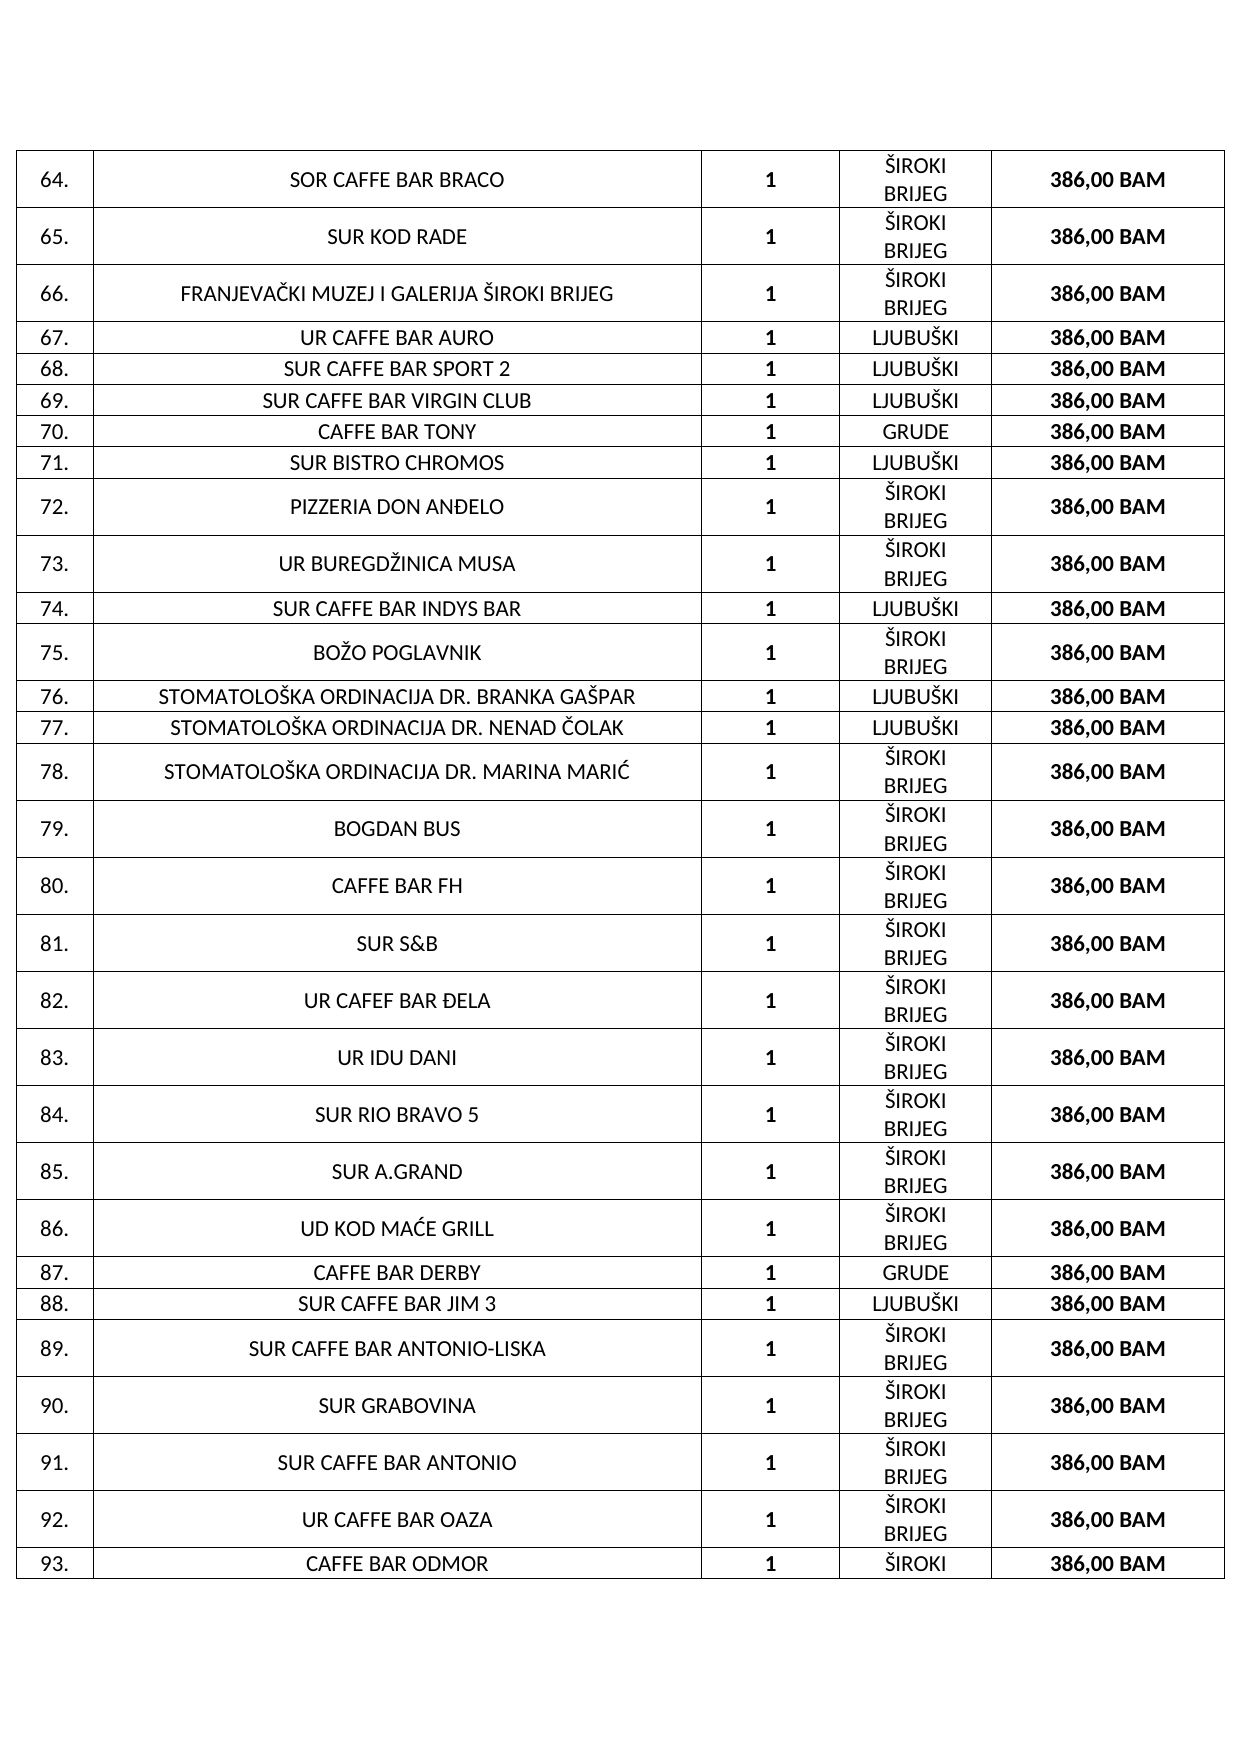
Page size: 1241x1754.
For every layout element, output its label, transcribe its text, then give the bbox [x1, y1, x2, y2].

table_cell 1 [702, 322, 839, 352]
table_cell 386,00 BAM [992, 479, 1224, 534]
table_cell 81. [17, 915, 93, 971]
table_cell 71. [17, 447, 93, 477]
table_cell 1 [702, 915, 839, 971]
table_cell CAFFE BAR ODMOR [94, 1548, 701, 1578]
table_cell 1 [702, 681, 839, 711]
table_cell SUR CAFFE BAR ANTONIO-LISKA [94, 1320, 701, 1376]
table_cell 386,00 BAM [992, 593, 1224, 623]
table_cell 91. [17, 1434, 93, 1490]
table_cell 386,00 BAM [992, 1434, 1224, 1490]
table_cell UR CAFEF BAR ĐELA [94, 972, 701, 1028]
table_cell ŠIROKI BRIJEG [840, 265, 991, 321]
table_cell 386,00 BAM [992, 801, 1224, 857]
table_cell BOGDAN BUS [94, 801, 701, 857]
table_cell 386,00 BAM [992, 1548, 1224, 1578]
table_cell 64. [17, 151, 93, 207]
table_cell 386,00 BAM [992, 1029, 1224, 1085]
table_cell ŠIROKI BRIJEG [840, 972, 991, 1028]
table_cell 1 [702, 744, 839, 799]
table_cell ŠIROKI BRIJEG [840, 1491, 991, 1547]
table_cell 1 [702, 972, 839, 1028]
table_cell SUR CAFFE BAR VIRGIN CLUB [94, 385, 701, 415]
table_cell CAFFE BAR DERBY [94, 1257, 701, 1287]
table_cell 73. [17, 536, 93, 592]
table_cell SOR CAFFE BAR BRACO [94, 151, 701, 207]
table_cell 1 [702, 1029, 839, 1085]
table_cell 1 [702, 624, 839, 680]
table_cell 1 [702, 1320, 839, 1376]
table_cell GRUDE [840, 1257, 991, 1287]
table_cell LJUBUŠKI [840, 354, 991, 384]
table_cell 76. [17, 681, 93, 711]
table_cell STOMATOLOŠKA ORDINACIJA DR. MARINA MARIĆ [94, 744, 701, 799]
table_cell SUR A.GRAND [94, 1143, 701, 1199]
table_cell 386,00 BAM [992, 1086, 1224, 1142]
table_cell 1 [702, 1548, 839, 1578]
table_cell ŠIROKI BRIJEG [840, 915, 991, 971]
table_cell 69. [17, 385, 93, 415]
table_cell LJUBUŠKI [840, 1289, 991, 1319]
table_cell ŠIROKI BRIJEG [840, 208, 991, 264]
table_cell ŠIROKI BRIJEG [840, 1200, 991, 1256]
table_cell 1 [702, 479, 839, 534]
table_cell 88. [17, 1289, 93, 1319]
table_cell 386,00 BAM [992, 1257, 1224, 1287]
table_cell ŠIROKI BRIJEG [840, 479, 991, 534]
table_cell FRANJEVAČKI MUZEJ I GALERIJA ŠIROKI BRIJEG [94, 265, 701, 321]
table_cell ŠIROKI BRIJEG [840, 1377, 991, 1433]
table_cell 84. [17, 1086, 93, 1142]
table_cell 386,00 BAM [992, 416, 1224, 446]
table_cell LJUBUŠKI [840, 447, 991, 477]
table_cell 85. [17, 1143, 93, 1199]
table_cell 82. [17, 972, 93, 1028]
table_cell LJUBUŠKI [840, 712, 991, 742]
table_cell 1 [702, 712, 839, 742]
table_cell ŠIROKI BRIJEG [840, 1434, 991, 1490]
table_cell 75. [17, 624, 93, 680]
table_cell SUR CAFFE BAR JIM 3 [94, 1289, 701, 1319]
table_cell ŠIROKI BRIJEG [840, 858, 991, 914]
table_cell SUR GRABOVINA [94, 1377, 701, 1433]
table_cell 386,00 BAM [992, 354, 1224, 384]
table_cell 1 [702, 536, 839, 592]
table_cell 1 [702, 1143, 839, 1199]
table_cell ŠIROKI BRIJEG [840, 1029, 991, 1085]
table_cell SUR BISTRO CHROMOS [94, 447, 701, 477]
table_cell 386,00 BAM [992, 681, 1224, 711]
table_cell 386,00 BAM [992, 624, 1224, 680]
table_cell 1 [702, 1491, 839, 1547]
table_cell 74. [17, 593, 93, 623]
table_cell 386,00 BAM [992, 1143, 1224, 1199]
table_cell 89. [17, 1320, 93, 1376]
table_cell 90. [17, 1377, 93, 1433]
table_cell ŠIROKI BRIJEG [840, 1086, 991, 1142]
table_cell UR IDU DANI [94, 1029, 701, 1085]
table_cell 386,00 BAM [992, 208, 1224, 264]
table_cell SUR KOD RADE [94, 208, 701, 264]
table_cell 386,00 BAM [992, 972, 1224, 1028]
table_cell 1 [702, 1257, 839, 1287]
table_cell STOMATOLOŠKA ORDINACIJA DR. NENAD ČOLAK [94, 712, 701, 742]
table_cell 386,00 BAM [992, 322, 1224, 352]
table_cell 1 [702, 416, 839, 446]
table_cell 77. [17, 712, 93, 742]
table_cell 1 [702, 385, 839, 415]
table_cell GRUDE [840, 416, 991, 446]
table_cell 87. [17, 1257, 93, 1287]
table_cell 67. [17, 322, 93, 352]
table_cell 1 [702, 151, 839, 207]
table_cell ŠIROKI BRIJEG [840, 624, 991, 680]
table_cell SUR CAFFE BAR ANTONIO [94, 1434, 701, 1490]
table_cell 386,00 BAM [992, 915, 1224, 971]
table_cell SUR RIO BRAVO 5 [94, 1086, 701, 1142]
table_cell 65. [17, 208, 93, 264]
table_cell ŠIROKI BRIJEG [840, 1548, 991, 1578]
table_cell SUR CAFFE BAR INDYS BAR [94, 593, 701, 623]
table_cell LJUBUŠKI [840, 681, 991, 711]
table_cell ŠIROKI BRIJEG [840, 151, 991, 207]
table_cell 1 [702, 593, 839, 623]
table_cell LJUBUŠKI [840, 322, 991, 352]
table_cell 66. [17, 265, 93, 321]
table_cell 386,00 BAM [992, 536, 1224, 592]
table_cell ŠIROKI BRIJEG [840, 1320, 991, 1376]
table_cell 1 [702, 1434, 839, 1490]
table_cell 80. [17, 858, 93, 914]
table_cell 386,00 BAM [992, 1289, 1224, 1319]
table_cell 1 [702, 1377, 839, 1433]
table_cell ŠIROKI BRIJEG [840, 801, 991, 857]
table_cell STOMATOLOŠKA ORDINACIJA DR. BRANKA GAŠPAR [94, 681, 701, 711]
table_cell LJUBUŠKI [840, 593, 991, 623]
table_cell CAFFE BAR FH [94, 858, 701, 914]
table_cell 78. [17, 744, 93, 799]
table_cell 86. [17, 1200, 93, 1256]
table_cell 386,00 BAM [992, 712, 1224, 742]
table_cell 386,00 BAM [992, 744, 1224, 799]
table_cell 1 [702, 208, 839, 264]
table_cell ŠIROKI BRIJEG [840, 536, 991, 592]
table_cell ŠIROKI BRIJEG [840, 744, 991, 799]
table_cell 386,00 BAM [992, 1377, 1224, 1433]
table_cell 72. [17, 479, 93, 534]
table_cell 386,00 BAM [992, 447, 1224, 477]
table_cell CAFFE BAR TONY [94, 416, 701, 446]
table_cell PIZZERIA DON ANĐELO [94, 479, 701, 534]
table_cell 386,00 BAM [992, 265, 1224, 321]
table_cell 386,00 BAM [992, 385, 1224, 415]
table_cell UD KOD MAĆE GRILL [94, 1200, 701, 1256]
table_cell UR CAFFE BAR OAZA [94, 1491, 701, 1547]
table_cell 93. [17, 1548, 93, 1578]
table_cell 1 [702, 265, 839, 321]
table_cell 386,00 BAM [992, 151, 1224, 207]
table_cell 386,00 BAM [992, 1491, 1224, 1547]
table_cell 1 [702, 1289, 839, 1319]
table_cell SUR S&B [94, 915, 701, 971]
table_cell 83. [17, 1029, 93, 1085]
table_cell 70. [17, 416, 93, 446]
table_cell 1 [702, 1200, 839, 1256]
table_cell 1 [702, 447, 839, 477]
table_cell 386,00 BAM [992, 1200, 1224, 1256]
table_cell BOŽO POGLAVNIK [94, 624, 701, 680]
table_cell 1 [702, 1086, 839, 1142]
table_cell LJUBUŠKI [840, 385, 991, 415]
table_cell 386,00 BAM [992, 858, 1224, 914]
table_cell 1 [702, 801, 839, 857]
table_cell ŠIROKI BRIJEG [840, 1143, 991, 1199]
table_cell 68. [17, 354, 93, 384]
table_cell 92. [17, 1491, 93, 1547]
table_cell 386,00 BAM [992, 1320, 1224, 1376]
table_cell 1 [702, 858, 839, 914]
table_cell UR BUREGDŽINICA MUSA [94, 536, 701, 592]
table_cell 1 [702, 354, 839, 384]
table_cell 79. [17, 801, 93, 857]
table_cell SUR CAFFE BAR SPORT 2 [94, 354, 701, 384]
table_cell UR CAFFE BAR AURO [94, 322, 701, 352]
